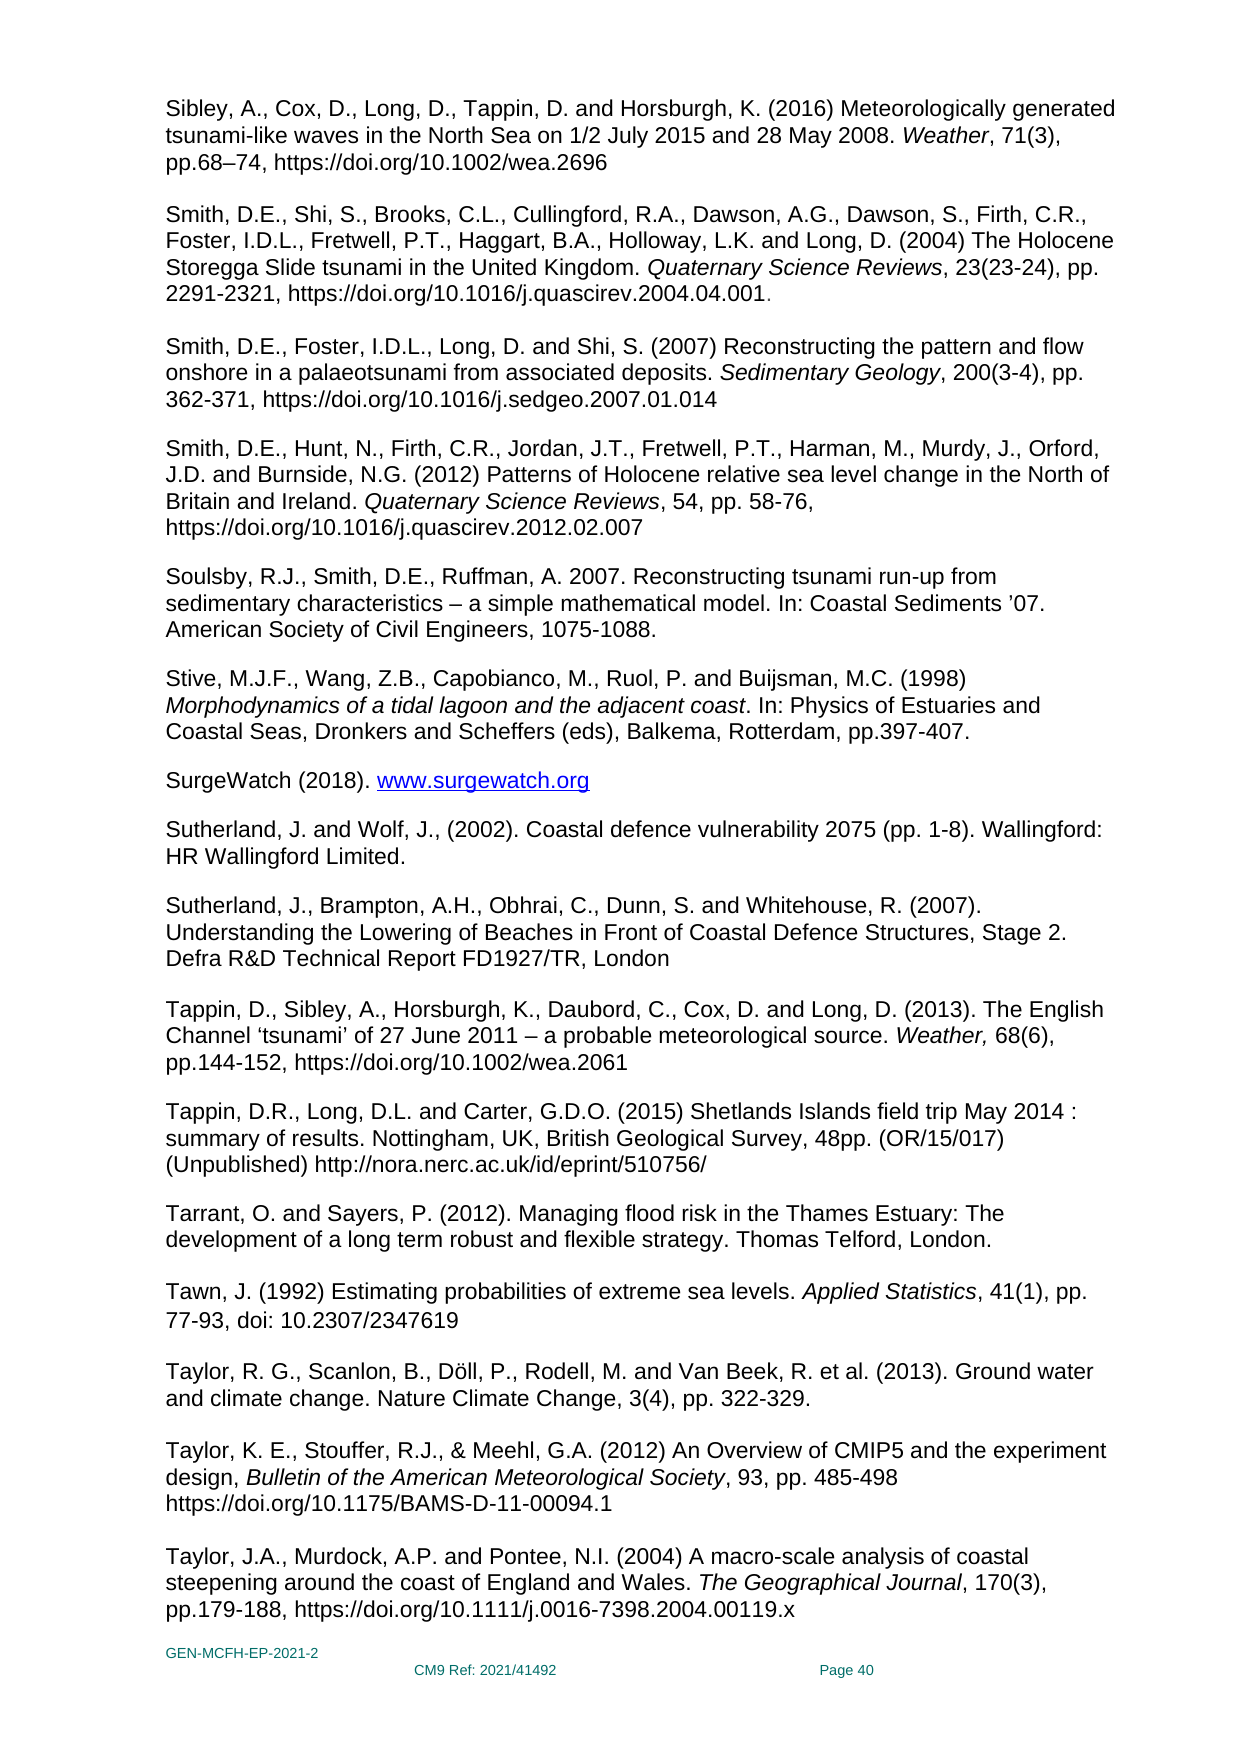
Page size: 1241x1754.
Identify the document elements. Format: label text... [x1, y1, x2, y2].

list Stive, M.J.F., Wang, Z.B., Capobianco, M., Ruol, P. and Buijsman, M.C. (1998) Morphodynamics of a tidal lagoon and the adjacent coast. In: Physics of Estuaries and Coastal Seas, Dronkers and Scheffers (eds), Balkema, Rotterdam, pp.397-407. [165, 665, 1122, 744]
list Sutherland, J. and Wolf, J., (2002). Coastal defence vulnerability 2075 (pp. 1-8). Wallingford: HR Wallingford Limited. [165, 816, 1122, 869]
text Smith, D.E., Shi, S., Brooks, C.L., Cullingford, R.A., Dawson, A.G., Dawson, S., Firth, C.R., Foster, I.D.L., Fretwell, P.T., Haggart, B.A., Holloway, L.K. and Long, D. (2004) The Holocene Storegga Slide tsunami in the United Kingdom. Quaternary Science Reviews, 23(23-24), pp. 2291-2321, https://doi.org/10.1016/j.quascirev.2004.04.001. [165, 201, 1122, 307]
list Soulsby, R.J., Smith, D.E., Ruffman, A. 2007. Reconstructing tsunami run-up from sedimentary characteristics – a simple mathematical model. In: Coastal Sediments ’07. American Society of Civil Engineers, 1075-1088. [165, 563, 1122, 642]
text Taylor, K. E., Stouffer, R.J., & Meehl, G.A. (2012) An Overview of CMIP5 and the experiment design, Bulletin of the American Meteorological Society, 93, pp. 485-498 https://doi.org/10.1175/BAMS-D-11-00094.1 [165, 1437, 1122, 1516]
list Tappin, D., Sibley, A., Horsburgh, K., Daubord, C., Cox, D. and Long, D. (2013). The English Channel ‘tsunami’ of 27 June 2011 – a probable meteorological source. Weather, 68(6), pp.144-152, https://doi.org/10.1002/wea.2061 [165, 996, 1122, 1075]
list SurgeWatch (2018). www.surgewatch.org [165, 767, 1122, 793]
list Smith, D.E., Foster, I.D.L., Long, D. and Shi, S. (2007) Reconstructing the pattern and flow onshore in a palaeotsunami from associated deposits. Sedimentary Geology, 200(3-4), pp. 362-371, https://doi.org/10.1016/j.sedgeo.2007.01.014 [165, 333, 1122, 412]
text Taylor, J.A., Murdock, A.P. and Pontee, N.I. (2004) A macro-scale analysis of coastal steepening around the coast of England and Wales. The Geographical Journal, 170(3), pp.179-188, https://doi.org/10.1111/j.0016-7398.2004.00119.x [165, 1543, 1122, 1622]
text Taylor, R. G., Scanlon, B., Döll, P., Rodell, M. and Van Beek, R. et al. (2013). Ground water and climate change. Nature Climate Change, 3(4), pp. 322-329. [165, 1358, 1122, 1411]
text Sutherland, J., Brampton, A.H., Obhrai, C., Dunn, S. and Whitehouse, R. (2007). Understanding the Lowering of Beaches in Front of Coastal Defence Structures, Stage 2. Defra R&D Technical Report FD1927/TR, London [165, 892, 1122, 971]
list Tappin, D.R., Long, D.L. and Carter, G.D.O. (2015) Shetlands Islands field trip May 2014 : summary of results. Nottingham, UK, British Geological Survey, 48pp. (OR/15/017) (Unpublished) http://nora.nerc.ac.uk/id/eprint/510756/ [165, 1098, 1122, 1177]
text Tarrant, O. and Sayers, P. (2012). Managing flood risk in the Thames Estuary: The development of a long term robust and flexible strategy. Thomas Telford, London. [165, 1200, 1122, 1253]
list Tawn, J. (1992) Estimating probabilities of extreme sea levels. Applied Statistics, 41(1), pp. 77-93, doi: 10.2307/2347619 [165, 1278, 1122, 1335]
text Sibley, A., Cox, D., Long, D., Tappin, D. and Horsburgh, K. (2016) Meteorologically generated tsunami‐like waves in the North Sea on 1/2 July 2015 and 28 May 2008. Weather, 71(3), pp.68–74, https://doi.org/10.1002/wea.2696 [165, 94, 1122, 175]
list Smith, D.E., Hunt, N., Firth, C.R., Jordan, J.T., Fretwell, P.T., Harman, M., Murdy, J., Orford, J.D. and Burnside, N.G. (2012) Patterns of Holocene relative sea level change in the North of Britain and Ireland. Quaternary Science Reviews, 54, pp. 58-76, https://doi.org/10.1016/j.quascirev.2012.02.007 [165, 435, 1122, 540]
